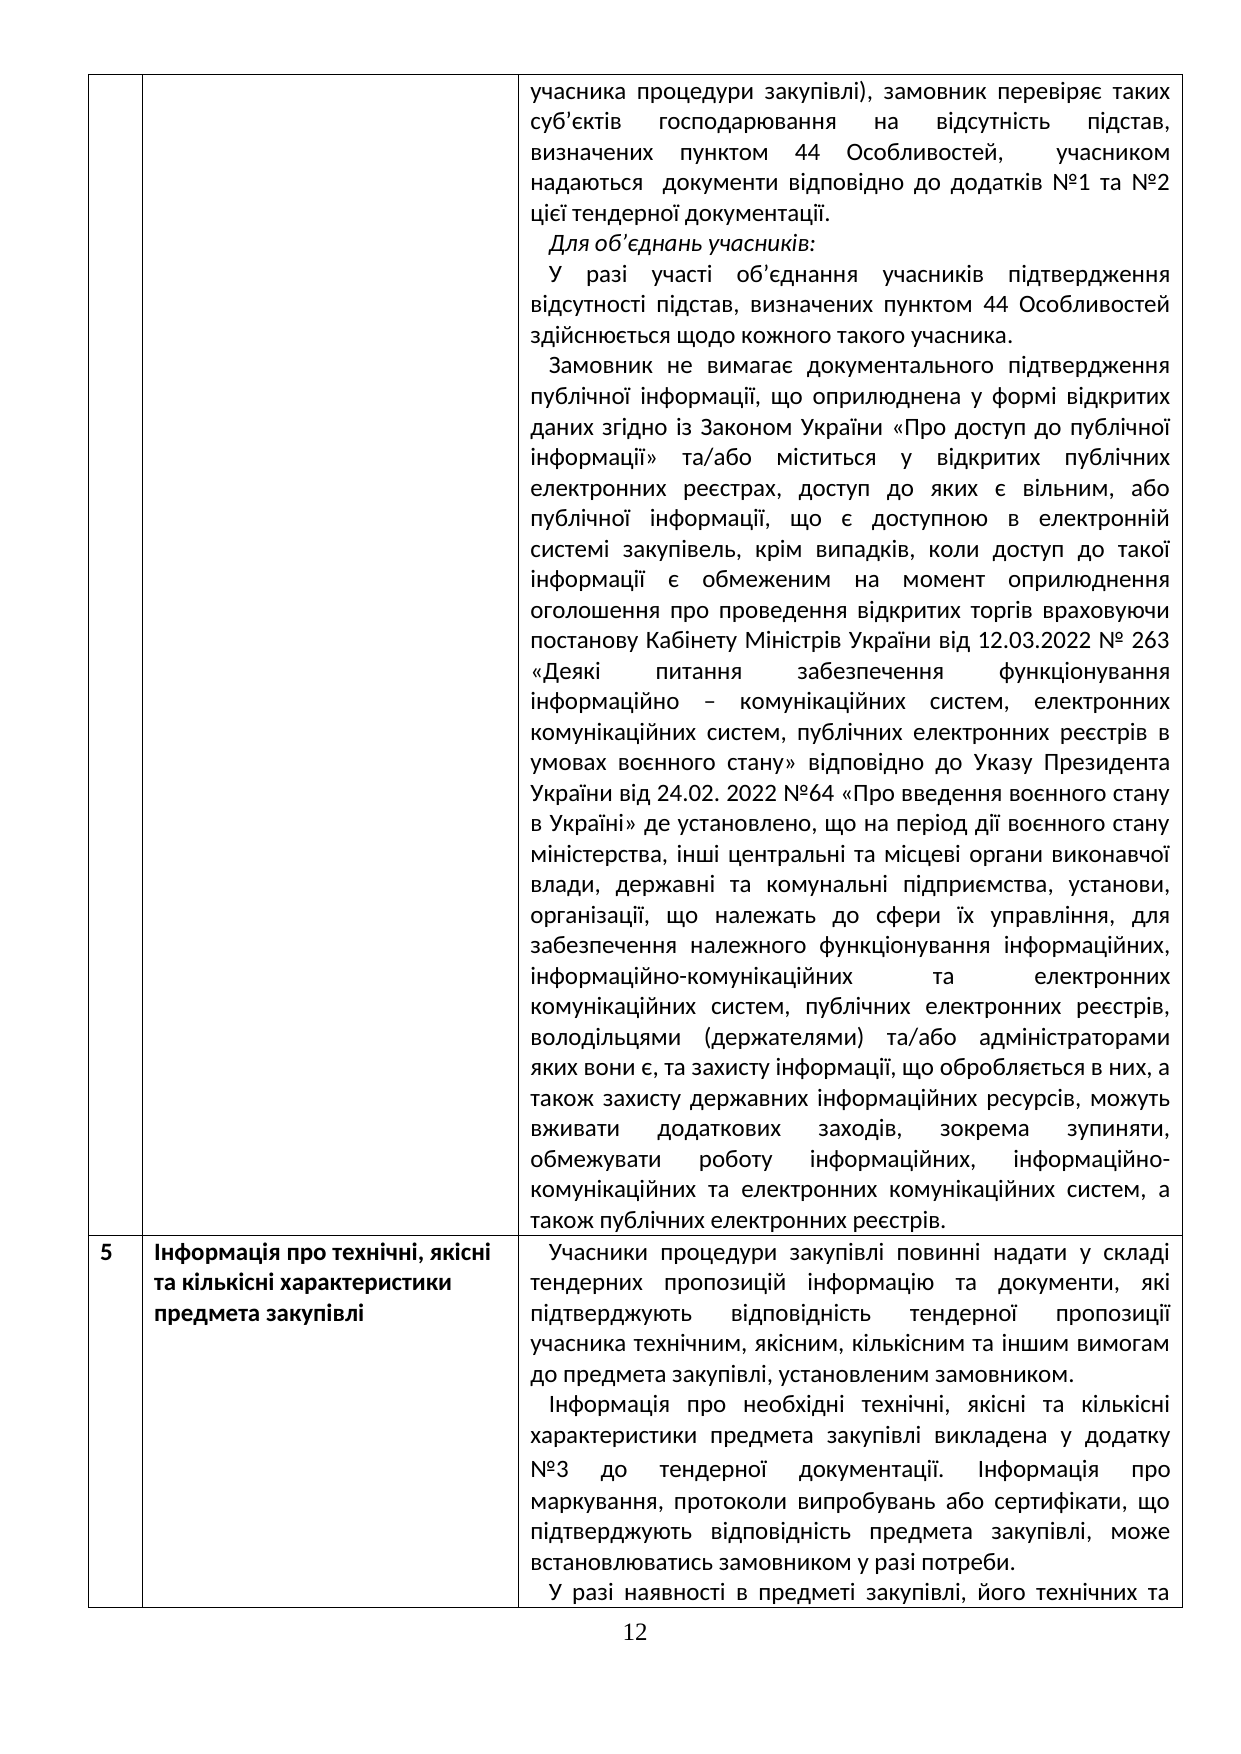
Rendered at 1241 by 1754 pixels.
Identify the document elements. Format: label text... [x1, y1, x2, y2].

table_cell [143, 1236, 518, 1607]
table_cell 5 [89, 1236, 142, 1607]
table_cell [519, 1236, 1182, 1607]
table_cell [519, 75, 1182, 1235]
table_cell 4 [89, 75, 142, 1235]
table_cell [143, 75, 518, 1235]
